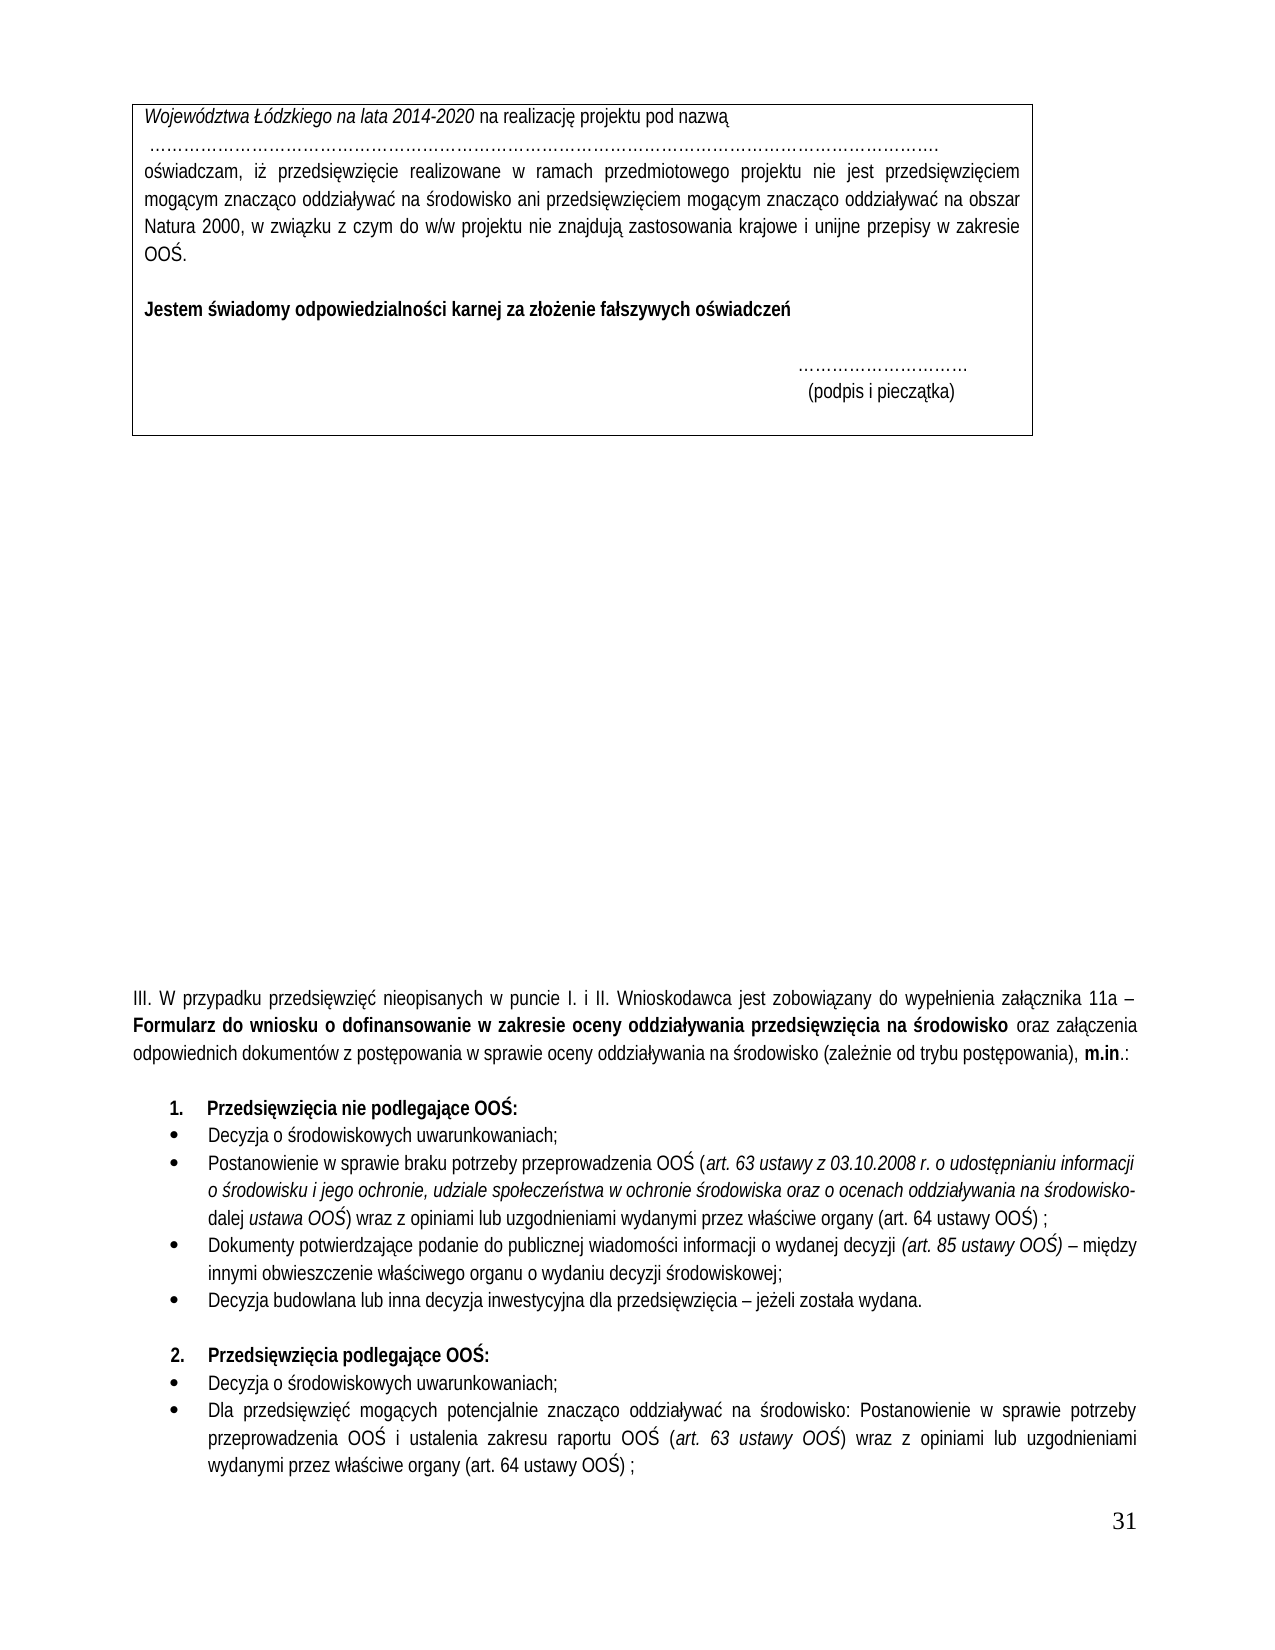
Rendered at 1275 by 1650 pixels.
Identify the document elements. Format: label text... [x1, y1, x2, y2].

text III. W przypadku przedsięwzięć nieopisanych w puncie I. i II. Wnioskodawca jest zobowiązany do wypełnienia załącznika 11a – Formularz do wniosku o dofinansowanie w zakresie oceny oddziaływania przedsięwzięcia na środowisko oraz załączenia odpowiednich dokumentów z postępowania w sprawie oceny oddziaływania na środowisko (zależnie od trybu postępowania), m.in.: [133, 986, 1137, 1064]
list Decyzja o środowiskowych uwarunkowaniach; [170, 1371, 1137, 1394]
list Przedsięwzięcia nie podlegające OOŚ: [169, 1096, 1137, 1119]
list Decyzja o środowiskowych uwarunkowaniach; [170, 1123, 1137, 1147]
list Postanowienie w sprawie braku potrzeby przeprowadzenia OOŚ (art. 63 ustawy z 03.10.2008 r. o udostępnianiu informacji o środowisku i jego ochronie, udziale społeczeństwa w ochronie środowiska oraz o ocenach oddziaływania na środowisko-dalej ustawa OOŚ) wraz z opiniami lub uzgodnieniami wydanymi przez właściwe organy (art. 64 ustawy OOŚ) ; [170, 1151, 1137, 1229]
list Dla przedsięwzięć mogących potencjalnie znacząco oddziaływać na środowisko: Postanowienie w sprawie potrzeby przeprowadzenia OOŚ i ustalenia zakresu raportu OOŚ (art. 63 ustawy OOŚ) wraz z opiniami lub uzgodnieniami wydanymi przez właściwe organy (art. 64 ustawy OOŚ) ; [170, 1398, 1137, 1477]
list Przedsięwzięcia podlegające OOŚ: [170, 1343, 1137, 1367]
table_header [133, 105, 1032, 434]
list Decyzja budowlana lub inna decyzja inwestycyjna dla przedsięwzięcia – jeżeli została wydana. [170, 1288, 1137, 1312]
